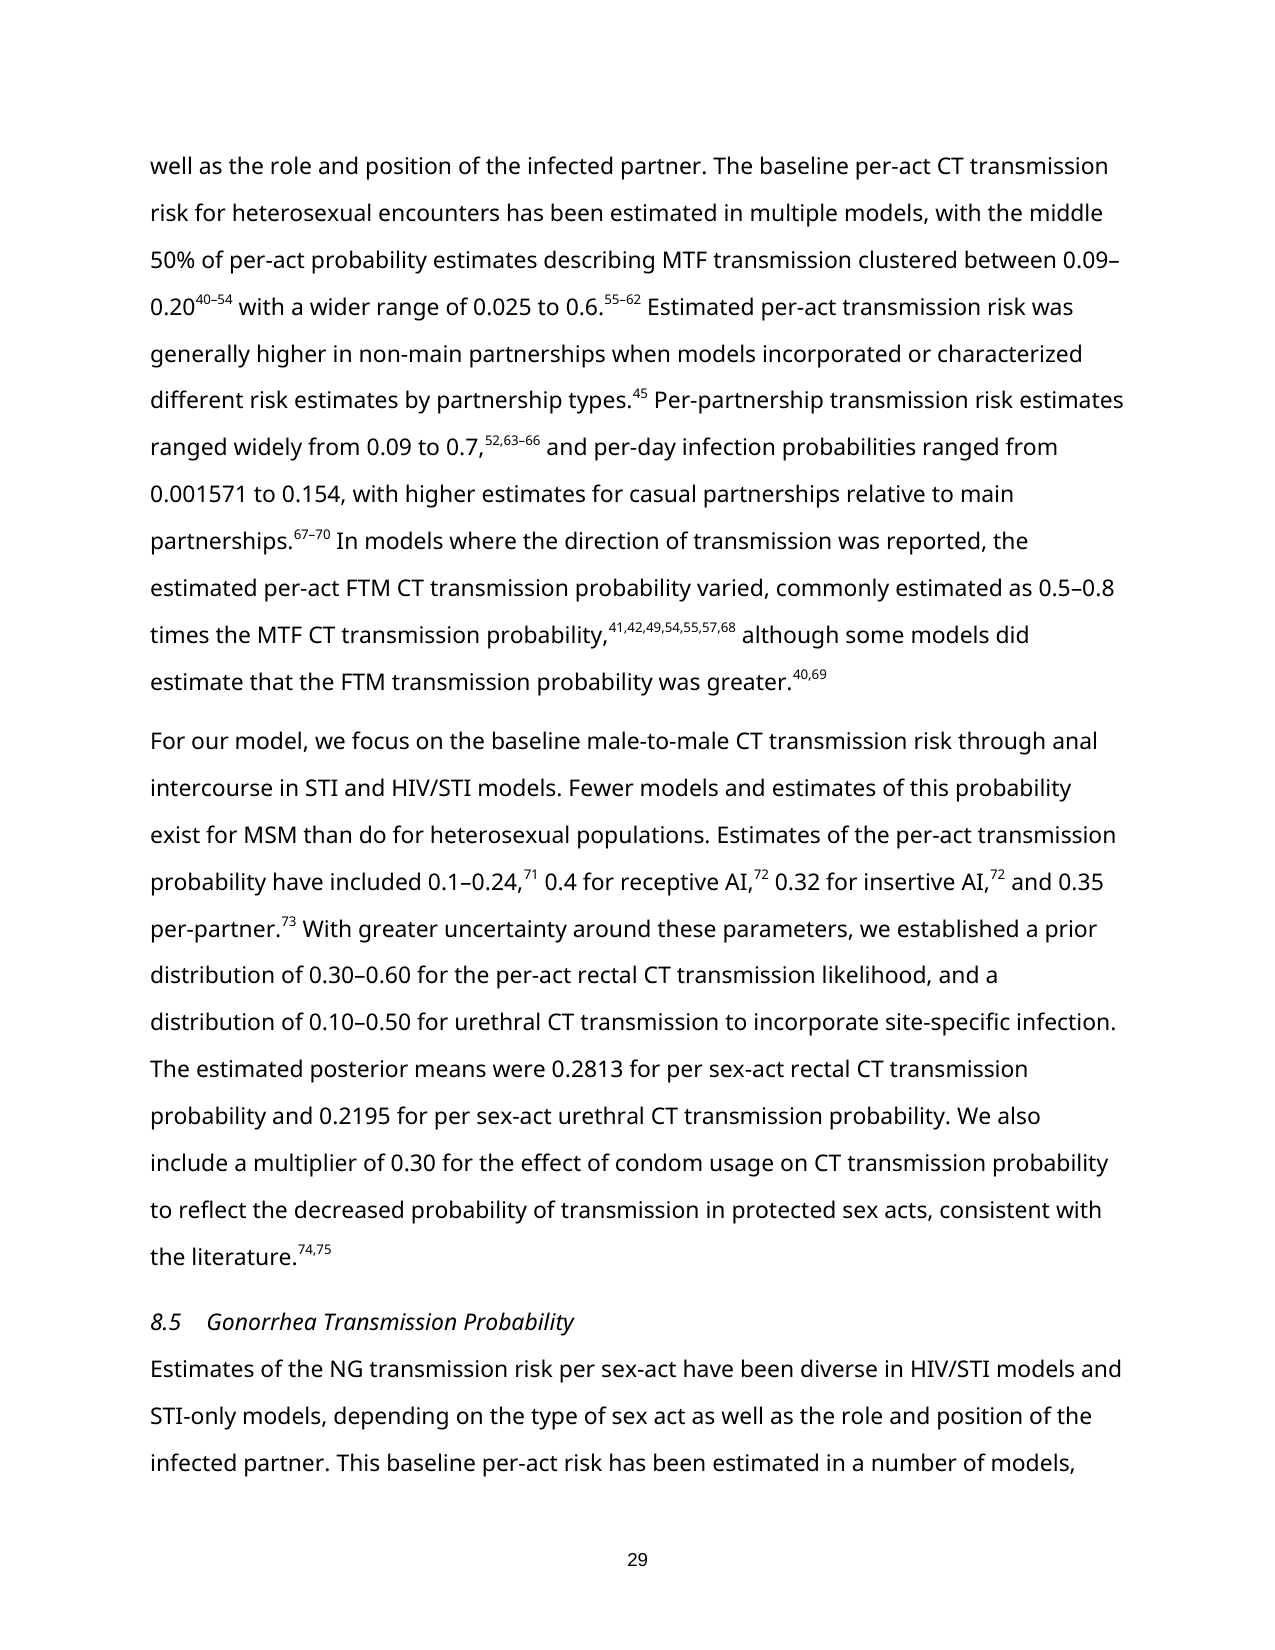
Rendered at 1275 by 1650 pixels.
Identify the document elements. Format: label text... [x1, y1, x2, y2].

subtitle 8.5 Gonorrhea Transmission Probability [150, 1306, 1125, 1337]
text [150, 1353, 1125, 1478]
text For our model, we focus on the baseline male-to-male CT transmission risk through anal intercourse in STI and HIV/STI models. Fewer models and estimates of this probability exist for MSM than do for heterosexual populations. Estimates of the per-act transmission probability have included 0.1–0.24,71 0.4 for receptive AI,72 0.32 for insertive AI,72 and 0.35 per-partner.73 With greater uncertainty around these parameters, we established a prior distribution of 0.30–0.60 for the per-act rectal CT transmission likelihood, and a distribution of 0.10–0.50 for urethral CT transmission to incorporate site-specific infection. The estimated posterior means were 0.2813 for per sex-act rectal CT transmission probability and 0.2195 for per sex-act urethral CT transmission probability. We also include a multiplier of 0.30 for the effect of condom usage on CT transmission probability to reflect the decreased probability of transmission in protected sex acts, consistent with the literature.74,75 [150, 725, 1125, 1272]
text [150, 150, 1125, 697]
